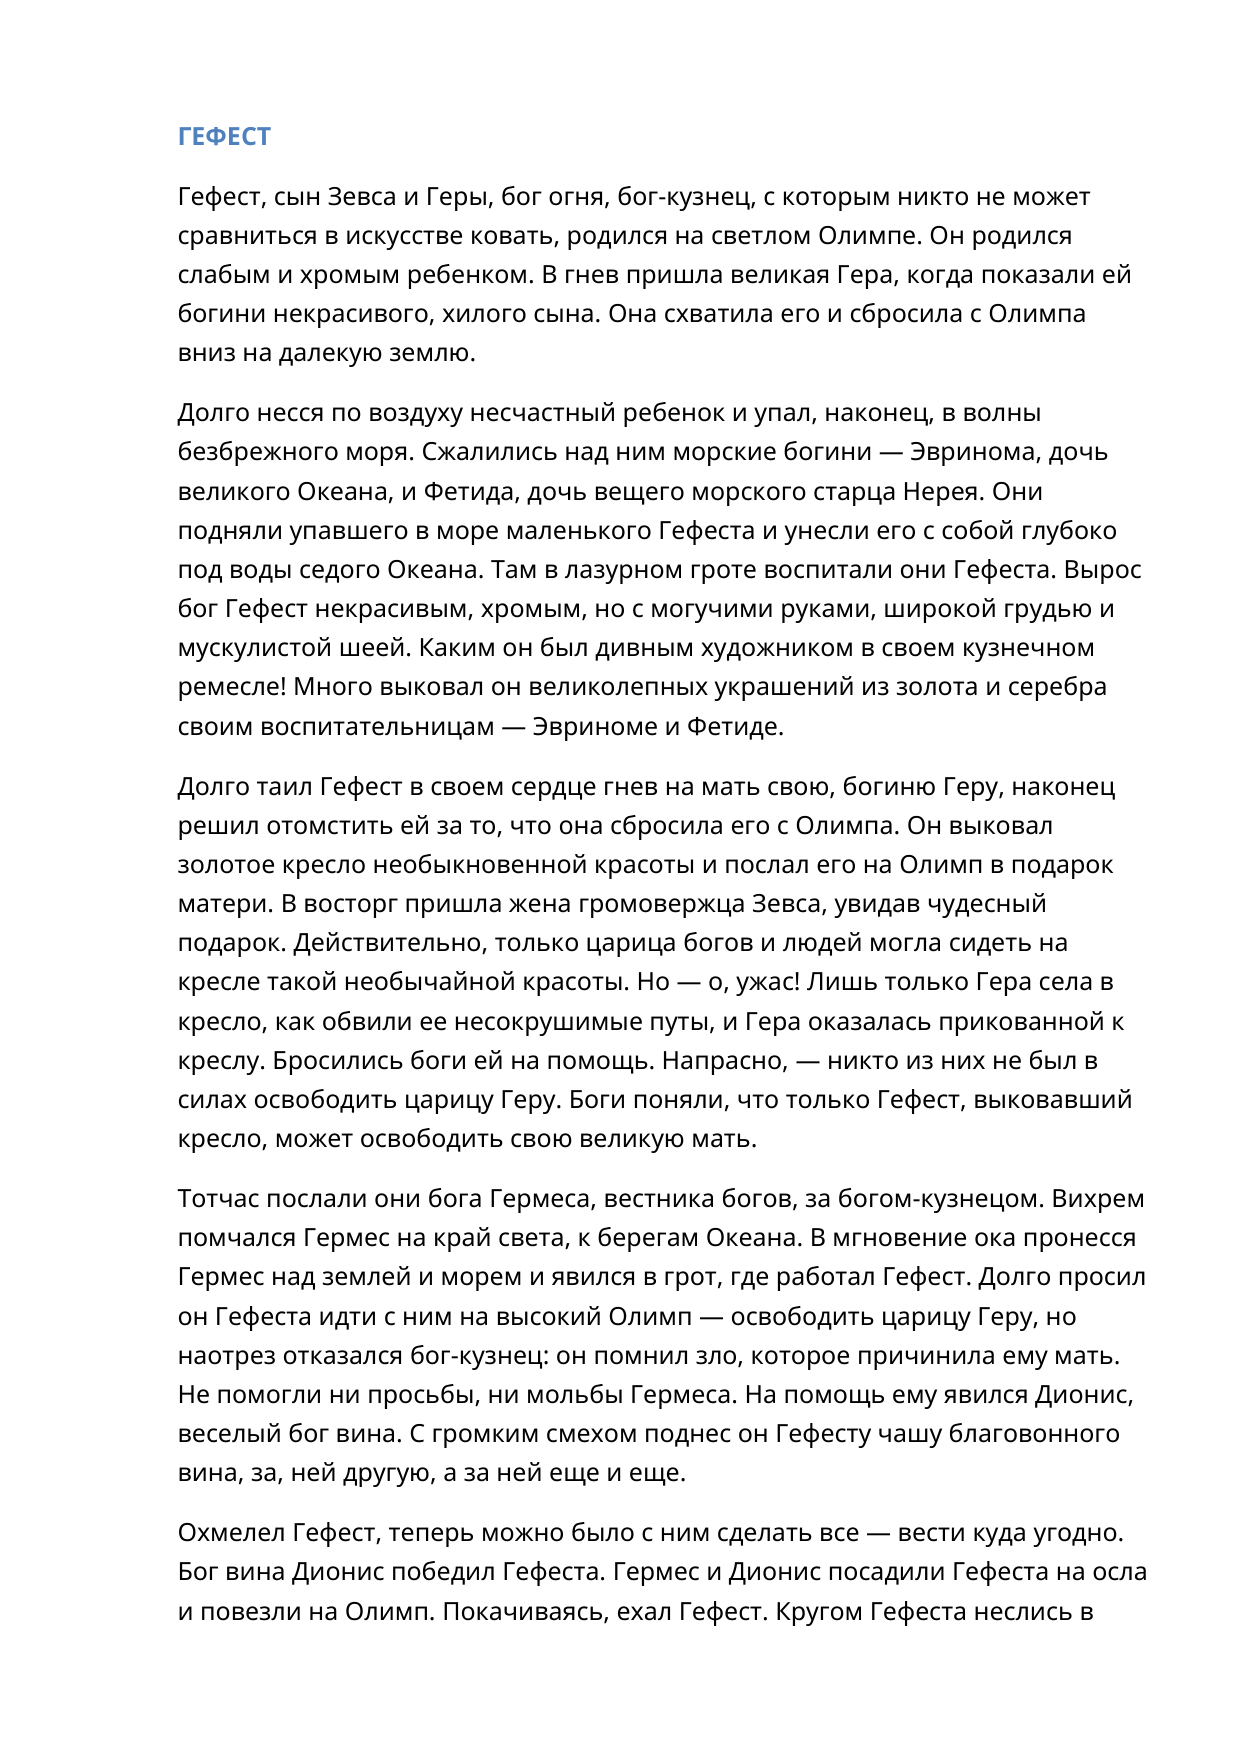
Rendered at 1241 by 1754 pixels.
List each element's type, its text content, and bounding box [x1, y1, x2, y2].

text ГЕФЕСТ [177, 118, 1152, 152]
text Тотчас послали они бога Гермеса, вестника богов, за богом-кузнецом. Вихрем помчался Гермес на край света, к берегам Океана. В мгновение ока пронесся Гермес над землей и морем и явился в грот, где работал Гефест. Долго просил он Гефеста идти с ним на высокий Олимп — освободить царицу Геру, но наотрез отказался бог-кузнец: он помнил зло, которое причинила ему мать. Не помогли ни просьбы, ни мольбы Гермеса. На помощь ему явился Дионис, веселый бог вина. С громким смехом поднес он Гефесту чашу благовонного вина, за, ней другую, а за ней еще и еще. [177, 1181, 1152, 1489]
text Гефест, сын Зевса и Геры, бог огня, бог-кузнец, с которым никто не может сравниться в искусстве ковать, родился на светлом Олимпе. Он родился слабым и хромым ребенком. В гнев пришла великая Гера, когда показали ей богини некрасивого, хилого сына. Она схватила его и сбросила с Олимпа вниз на далекую землю. [177, 178, 1152, 369]
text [177, 1515, 1152, 1627]
text Долго несся по воздуху несчастный ребенок и упал, наконец, в волны безбрежного моря. Сжалились над ним морские богини — Эвринома, дочь великого Океана, и Фетида, дочь вещего морского старца Нерея. Они подняли упавшего в море маленького Гефеста и унесли его с собой глубоко под воды седого Океана. Там в лазурном гроте воспитали они Гефеста. Вырос бог Гефест некрасивым, хромым, но с могучими руками, широкой грудью и мускулистой шеей. Каким он был дивным художником в своем кузнечном ремесле! Много выковал он великолепных украшений из золота и серебра своим воспитательницам — Эвриноме и Фетиде. [177, 395, 1152, 742]
text Долго таил Гефест в своем сердце гнев на мать свою, богиню Геру, наконец решил отомстить ей за то, что она сбросила его с Олимпа. Он выковал золотое кресло необыкновенной красоты и послал его на Олимп в подарок матери. В восторг пришла жена громовержца Зевса, увидав чудесный подарок. Действительно, только царица богов и людей могла сидеть на кресле такой необычайной красоты. Но — о, ужас! Лишь только Гера села в кресло, как обвили ее несокрушимые путы, и Гера оказалась прикованной к креслу. Бросились боги ей на помощь. Напрасно, — никто из них не был в силах освободить царицу Геру. Боги поняли, что только Гефест, выковавший кресло, может освободить свою великую мать. [177, 768, 1152, 1155]
